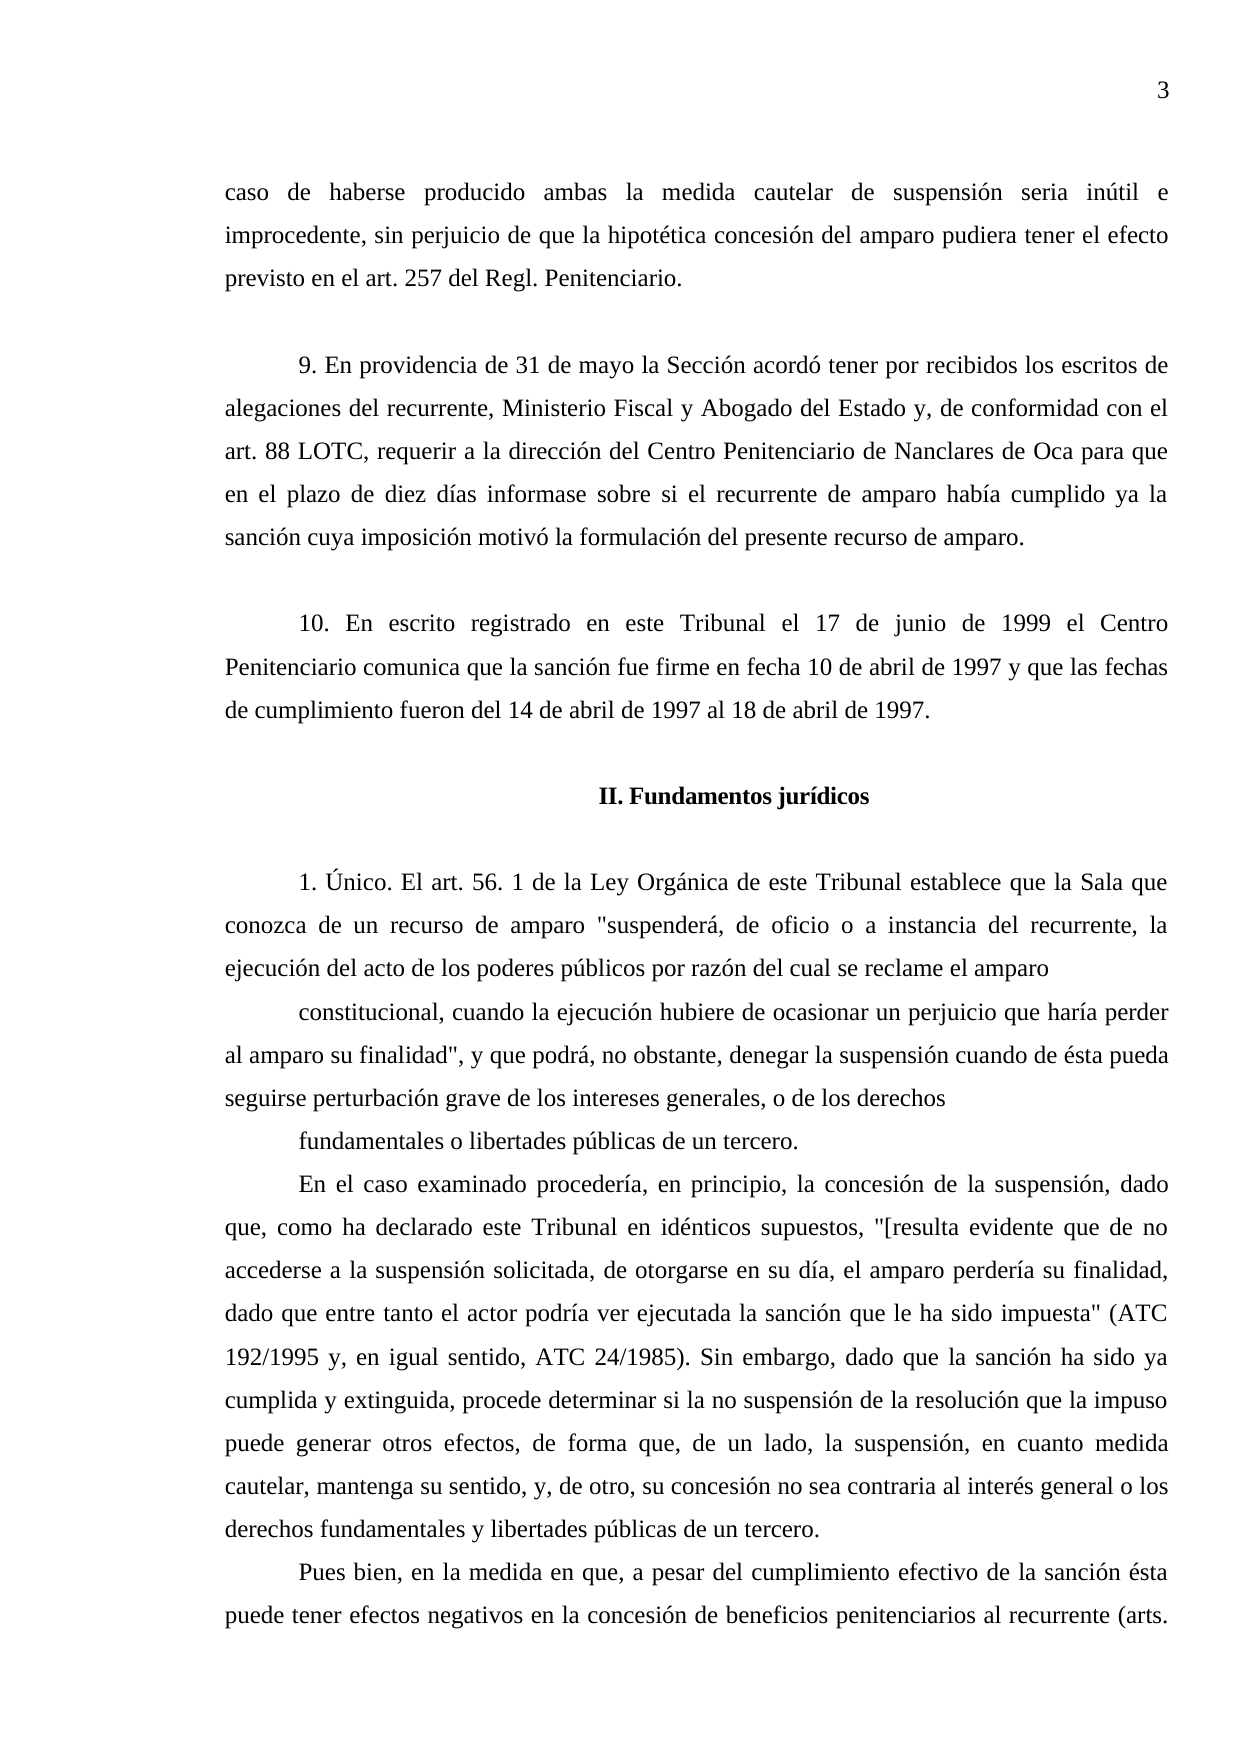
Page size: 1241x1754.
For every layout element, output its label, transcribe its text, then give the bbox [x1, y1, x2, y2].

text fundamentales o libertades públicas de un tercero. [224, 1126, 1169, 1155]
text 1. Único. El art. 56. 1 de la Ley Orgánica de este Tribunal establece que la Sala que conozca de un recurso de amparo "suspenderá, de oficio o a instancia del recurrente, la ejecución del acto de los poderes públicos por razón del cual se reclame el amparo [224, 867, 1169, 982]
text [224, 177, 1169, 292]
subtitle II. Fundamentos jurídicos [224, 781, 1169, 810]
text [224, 1557, 1169, 1629]
text 9. En providencia de 31 de mayo la Sección acordó tener por recibidos los escritos de alegaciones del recurrente, Ministerio Fiscal y Abogado del Estado y, de conformidad con el art. 88 LOTC, requerir a la dirección del Centro Penitenciario de Nanclares de Oca para que en el plazo de diez días informase sobre si el recurrente de amparo había cumplido ya la sanción cuya imposición motivó la formulación del presente recurso de amparo. [224, 350, 1169, 551]
text 10. En escrito registrado en este Tribunal el 17 de junio de 1999 el Centro Penitenciario comunica que la sanción fue firme en fecha 10 de abril de 1997 y que las fechas de cumplimiento fueron del 14 de abril de 1997 al 18 de abril de 1997. [224, 608, 1169, 723]
text En el caso examinado procedería, en principio, la concesión de la suspensión, dado que, como ha declarado este Tribunal en idénticos supuestos, "[resulta evidente que de no accederse a la suspensión solicitada, de otorgarse en su día, el amparo perdería su finalidad, dado que entre tanto el actor podría ver ejecutada la sanción que le ha sido impuesta" (ATC 192/1995 y, en igual sentido, ATC 24/1985). Sin embargo, dado que la sanción ha sido ya cumplida y extinguida, procede determinar si la no suspensión de la resolución que la impuso puede generar otros efectos, de forma que, de un lado, la suspensión, en cuanto medida cautelar, mantenga su sentido, y, de otro, su concesión no sea contraria al interés general o los derechos fundamentales y libertades públicas de un tercero. [224, 1169, 1169, 1543]
text constitucional, cuando la ejecución hubiere de ocasionar un perjuicio que haría perder al amparo su finalidad", y que podrá, no obstante, denegar la suspensión cuando de ésta pueda seguirse perturbación grave de los intereses generales, o de los derechos [224, 997, 1169, 1112]
